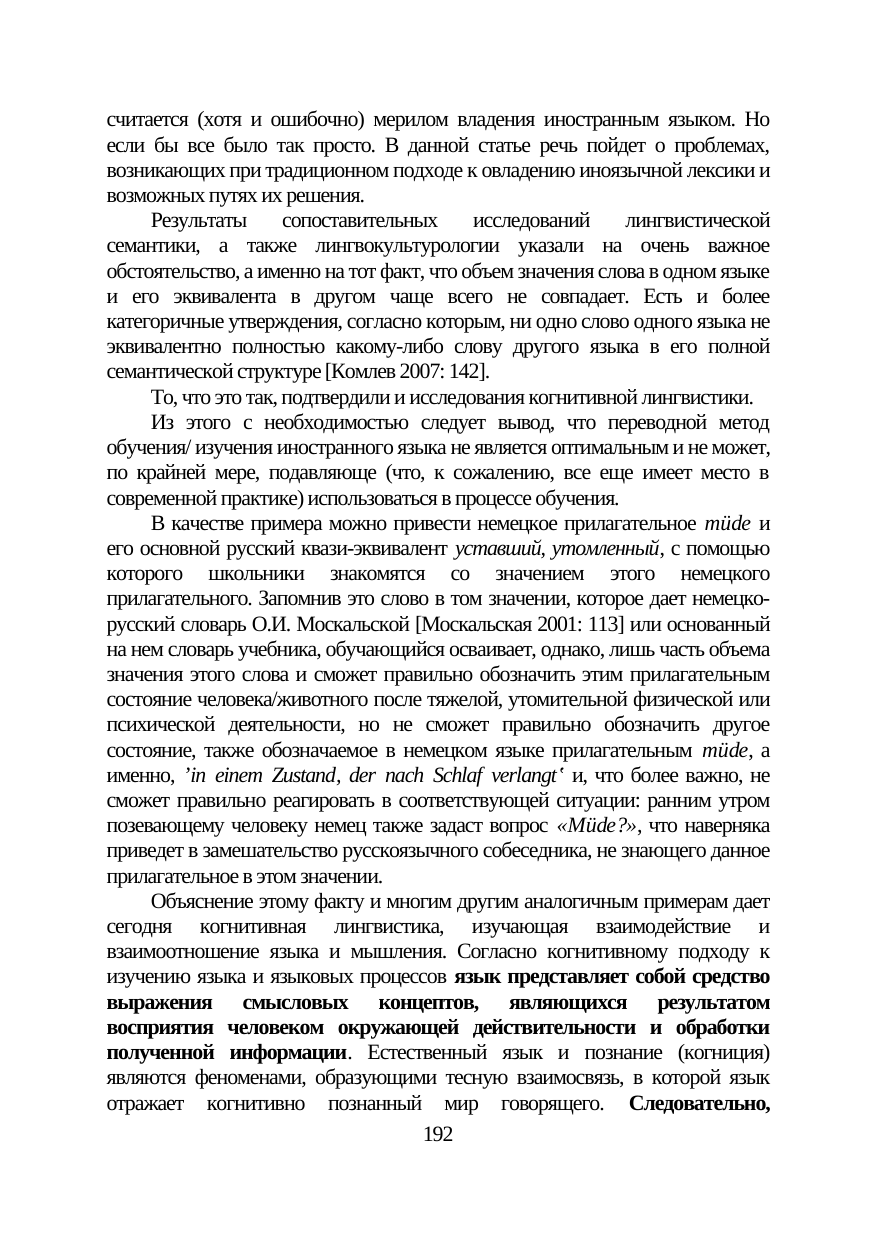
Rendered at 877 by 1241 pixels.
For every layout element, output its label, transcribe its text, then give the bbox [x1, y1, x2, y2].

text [106, 888, 771, 1115]
text Из этого с необходимостью следует вывод, что переводной метод обучения/ изучения иностранного языка не является оптимальным и не может, по крайней мере, подавляюще (что, к сожалению, все еще имеет место в современной практике) использоваться в процессе обучения. [106, 409, 771, 510]
text Результаты сопоставительных исследований лингвистической семантики, а также лингвокультурологии указали на очень важное обстоятельство, а именно на тот факт, что объем значения слова в одном языке и его эквивалента в другом чаще всего не совпадает. Есть и более категоричные утверждения, согласно которым, ни одно слово одного языка не эквивалентно полностью какому-либо слову другого языка в его полной семантической структуре [Комлев 2007: 142]. [106, 207, 771, 384]
text В качестве примера можно привести немецкое прилагательное müde и его основной русский квази-эквивалент уставший, утомленный, с помощью которого школьники знакомятся со значением этого немецкого прилагательного. Запомнив это слово в том значении, которое дает немецко-русский словарь О.И. Москальской [Москальская 2001: 113] или основанный на нем словарь учебника, обучающийся осваивает, однако, лишь часть объема значения этого слова и сможет правильно обозначить этим прилагательным состояние человека/животного после тяжелой, утомительной физической или психической деятельности, но не сможет правильно обозначить другое состояние, также обозначаемое в немецком языке прилагательным müde, а именно, ’in einem Zustand, der nach Schlaf verlangt‛ и, что более важно, не сможет правильно реагировать в соответствующей ситуации: ранним утром позевающему человеку немец также задаст вопрос «Müde?», что наверняка приведет в замешательство русскоязычного собеседника, не знающего данное прилагательное в этом значении. [106, 510, 771, 888]
text То, что это так, подтвердили и исследования когнитивной лингвистики. [106, 384, 771, 409]
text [106, 106, 771, 207]
